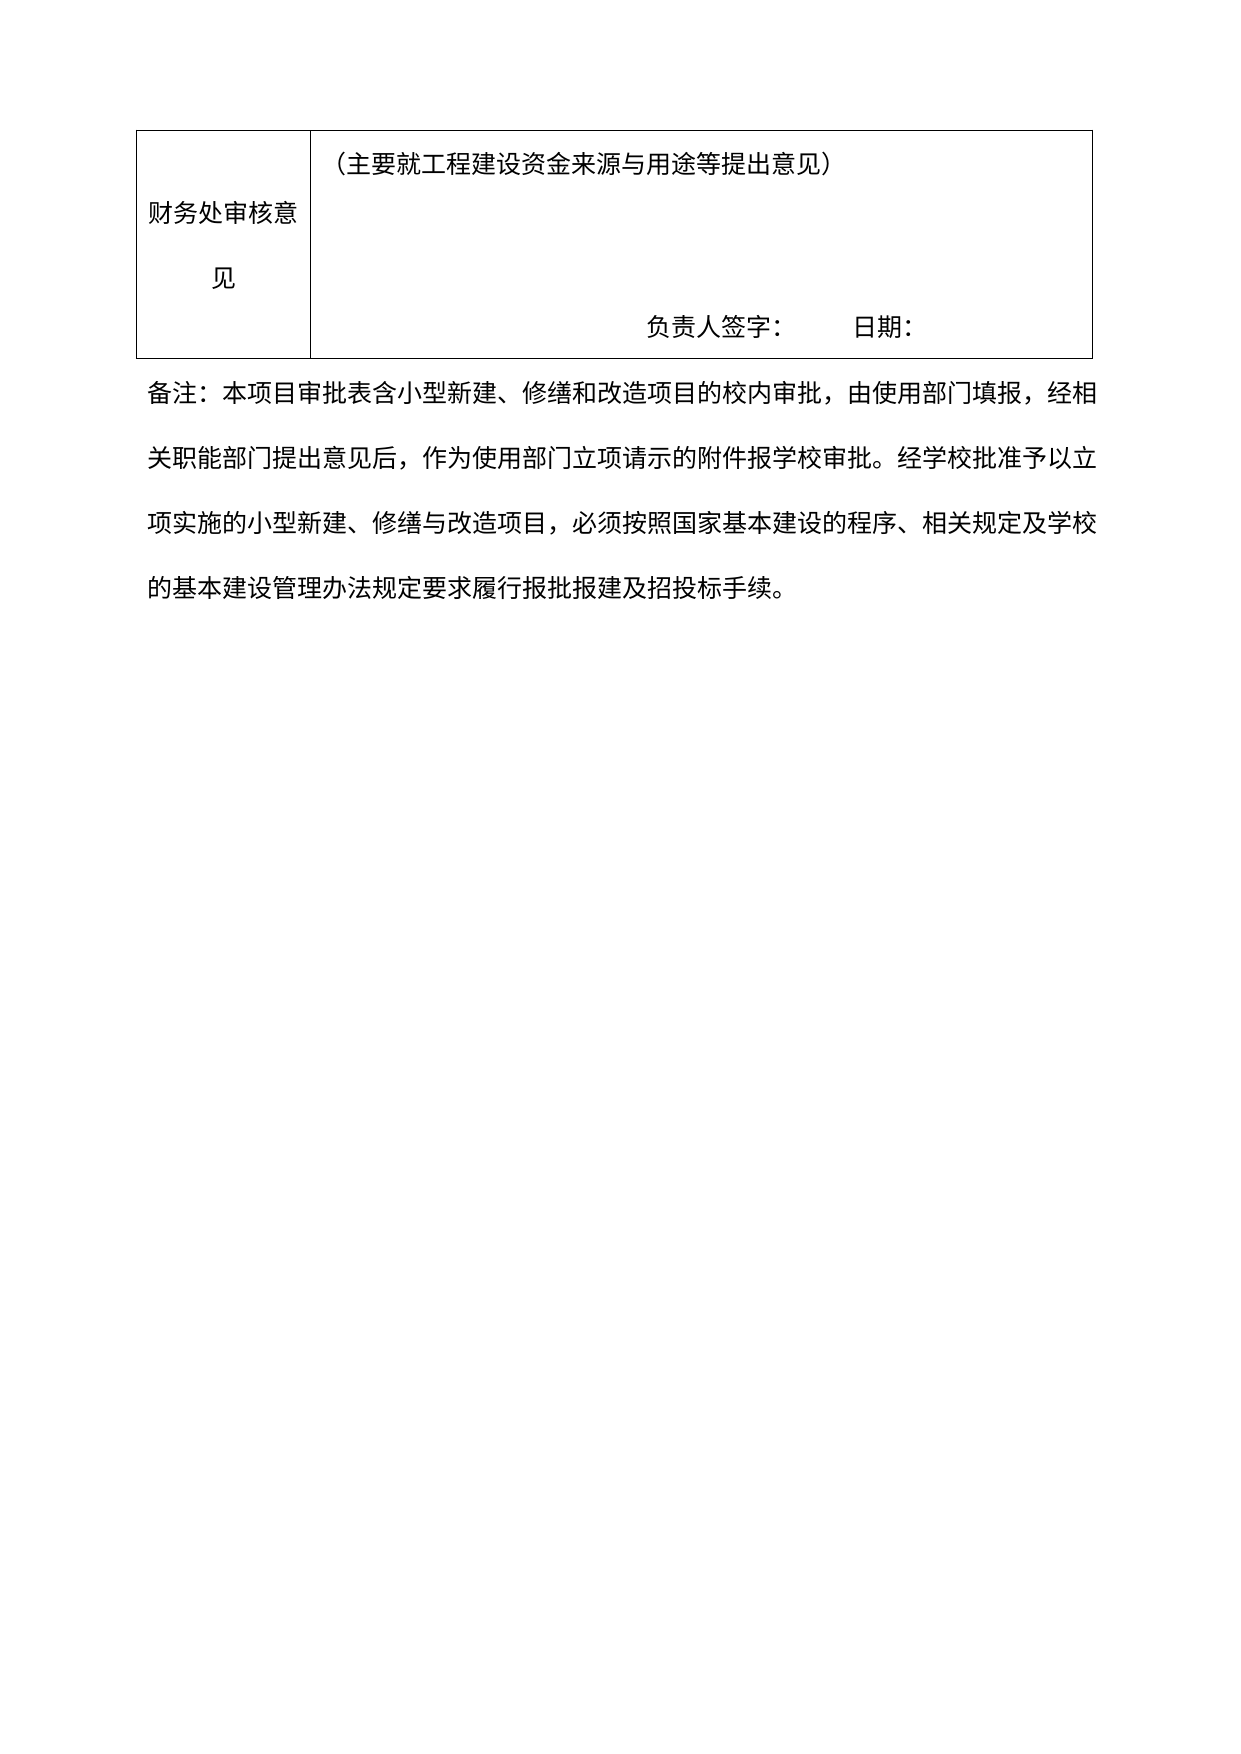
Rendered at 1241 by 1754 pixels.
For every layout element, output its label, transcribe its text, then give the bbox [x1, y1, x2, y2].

table_cell 财务处审核意见 [137, 131, 310, 358]
table_cell （主要就工程建设资金来源与用途等提出意见） 负责人签字： 日期： [311, 131, 1092, 358]
text 备注：本项目审批表含小型新建、修缮和改造项目的校内审批，由使用部门填报，经相关职能部门提出意见后，作为使用部门立项请示的附件报学校审批。经学校批准予以立项实施的小型新建、修缮与改造项目，必须按照国家基本建设的程序、相关规定及学校的基本建设管理办法规定要求履行报批报建及招投标手续。 [148, 359, 1098, 619]
